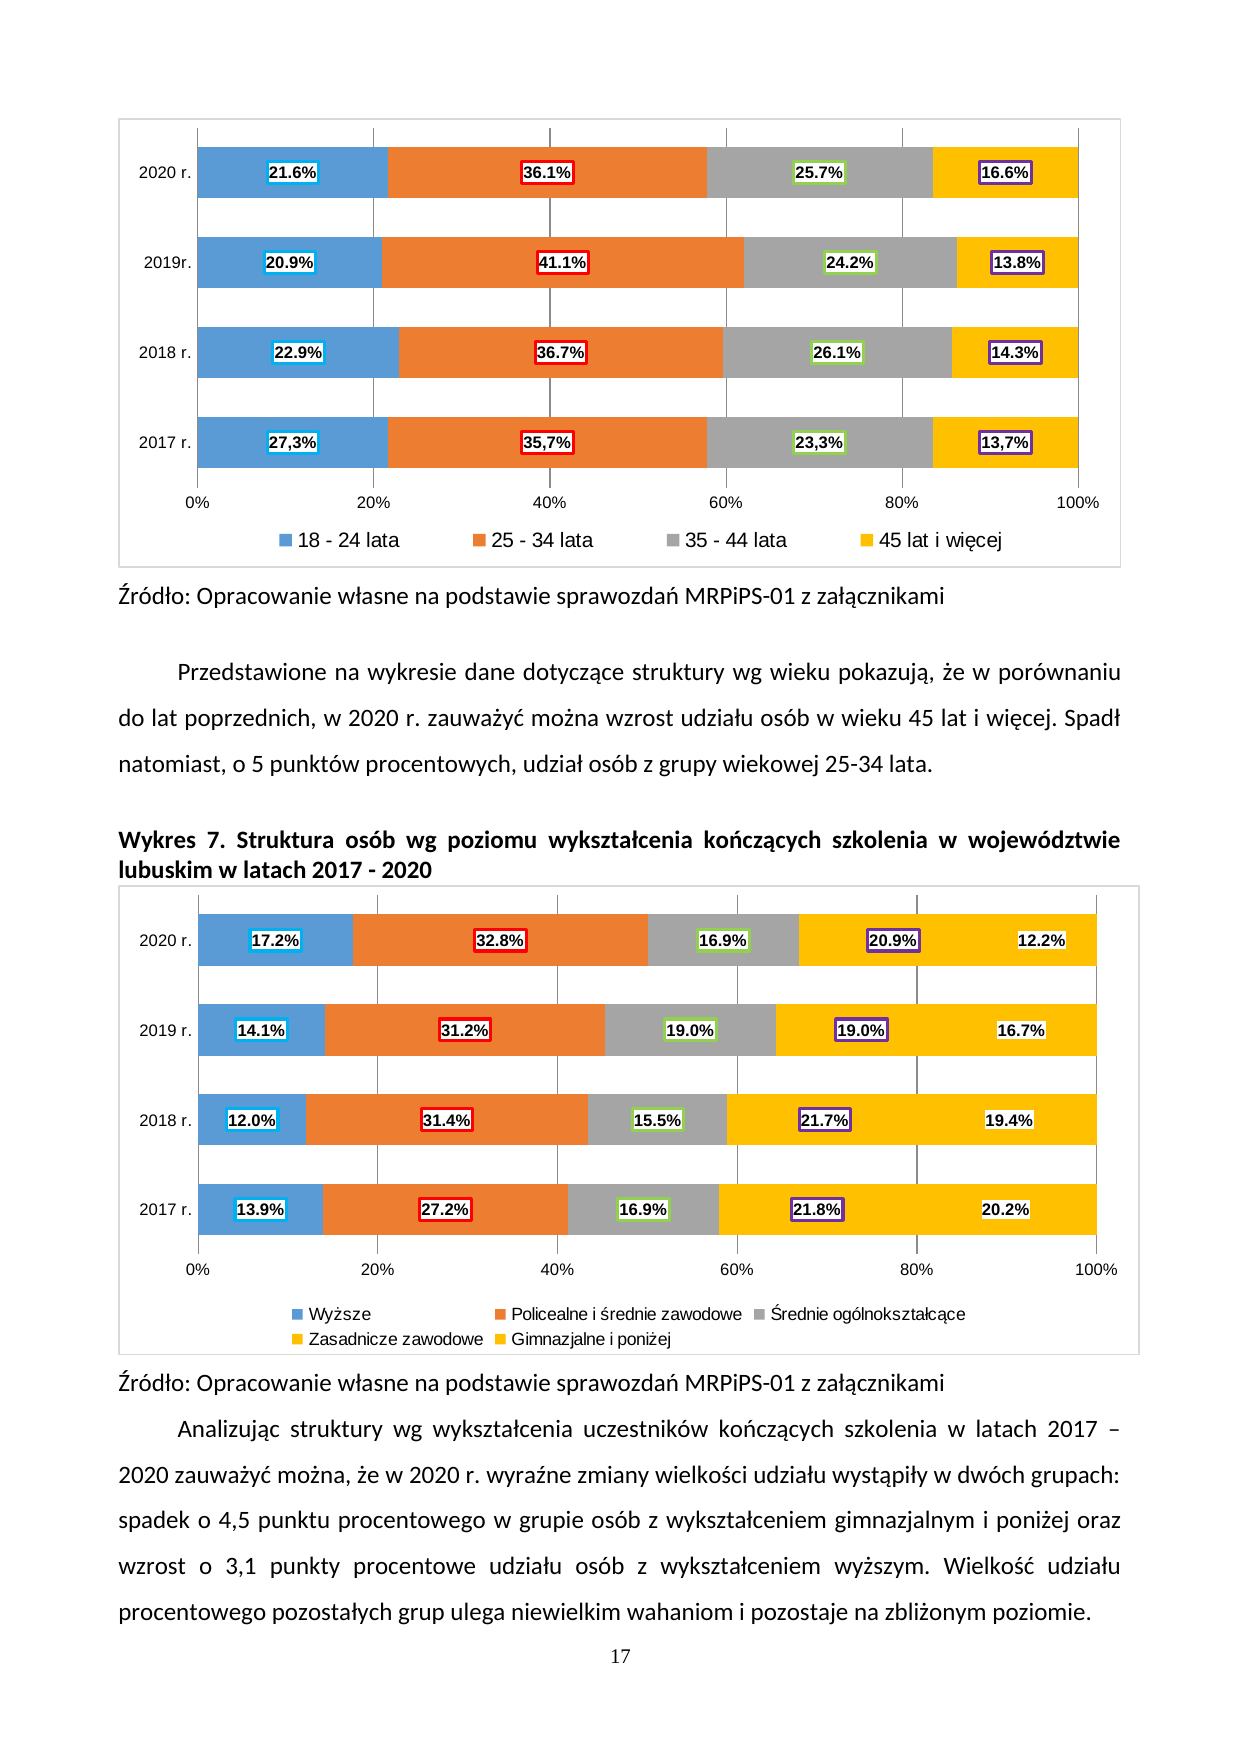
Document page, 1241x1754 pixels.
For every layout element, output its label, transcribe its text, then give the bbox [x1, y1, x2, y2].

text Przedstawione na wykresie dane dotyczące struktury wg wieku pokazują, że w porównaniu do lat poprzednich, w 2020 r. zauważyć można wzrost udziału osób w wieku 45 lat i więcej. Spadł natomiast, o 5 punktów procentowych, udział osób z grupy wiekowej 25-34 lata. [118, 656, 1122, 778]
text Wykres 7. Struktura osób wg poziomu wykształcenia kończących szkolenia w województwie lubuskim w latach 2017 - 2020 [118, 824, 1122, 885]
text Źródło: Opracowanie własne na podstawie sprawozdań MRPiPS-01 z załącznikami [118, 1367, 1122, 1398]
text Źródło: Opracowanie własne na podstawie sprawozdań MRPiPS-01 z załącznikami [118, 580, 1122, 611]
text Analizując struktury wg wykształcenia uczestników kończących szkolenia w latach 2017 – 2020 zauważyć można, że w 2020 r. wyraźne zmiany wielkości udziału wystąpiły w dwóch grupach: spadek o 4,5 punktu procentowego w grupie osób z wykształceniem gimnazjalnym i poniżej oraz wzrost o 3,1 punkty procentowe udziału osób z wykształceniem wyższym. Wielkość udziału procentowego pozostałych grup ulega niewielkim wahaniom i pozostaje na zbliżonym poziomie. [118, 1413, 1122, 1627]
